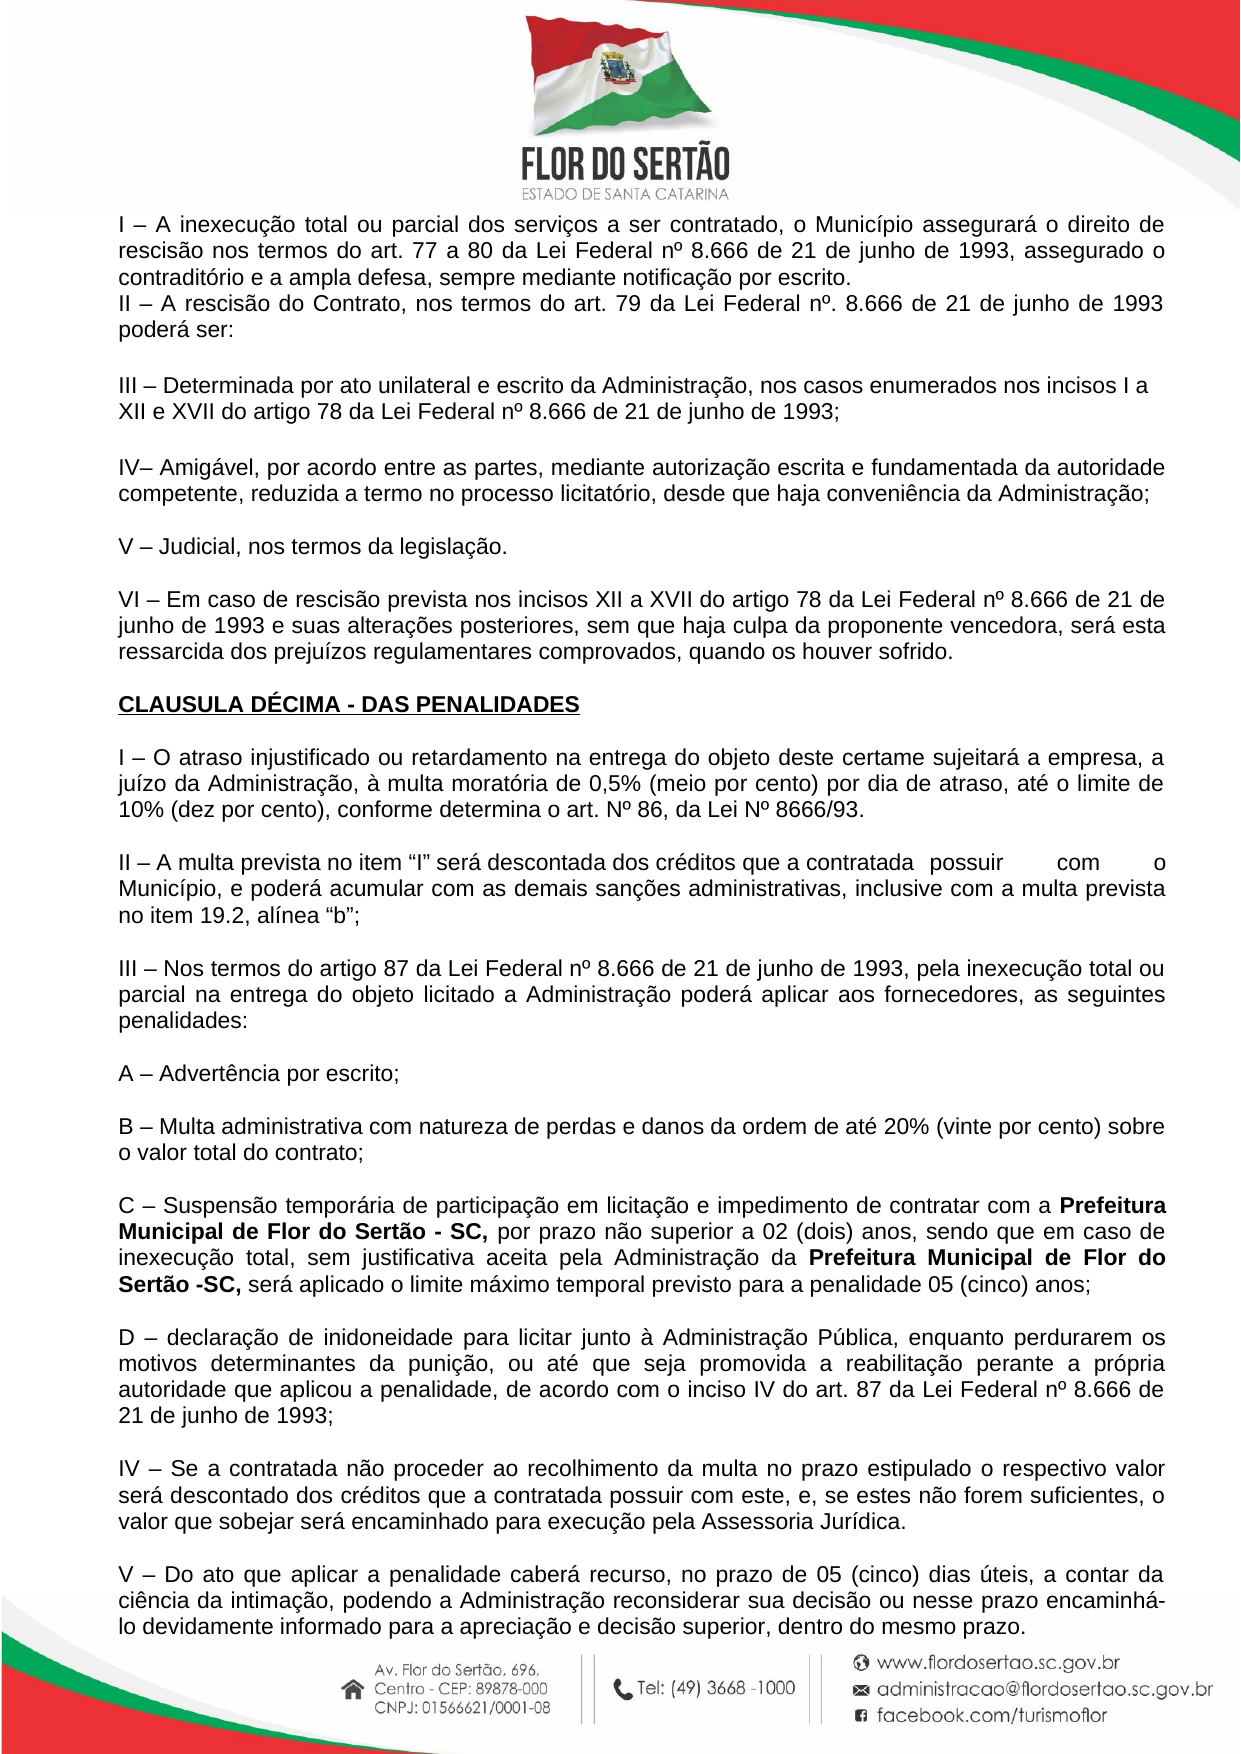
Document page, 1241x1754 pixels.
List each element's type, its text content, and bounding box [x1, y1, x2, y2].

text V – Do ato que aplicar a penalidade caberá recurso, no prazo de 05 (cinco) dias úteis, a contar da ciência da intimação, podendo a Administração reconsiderar sua decisão ou nesse prazo encaminhá-lo devidamente informado para a apreciação e decisão superior, dentro do mesmo prazo. [118, 1561, 1166, 1640]
text IV– Amigável, por acordo entre as partes, mediante autorização escrita e fundamentada da autoridade competente, reduzida a termo no processo licitatório, desde que haja conveniência da Administração; [118, 454, 1166, 506]
picture [7, 0, 1240, 211]
text CLAUSULA DÉCIMA - DAS PENALIDADES [118, 691, 1166, 717]
text I – A inexecução total ou parcial dos serviços a ser contratado, o Município assegurará o direito de rescisão nos termos do art. 77 a 80 da Lei Federal nº 8.666 de 21 de junho de 1993, assegurado o contraditório e a ampla defesa, sempre mediante notificação por escrito. [118, 108, 1166, 290]
text A – Advertência por escrito; [118, 1060, 1166, 1086]
picture [1, 1593, 1241, 1754]
text B – Multa administrativa com natureza de perdas e danos da ordem de até 20% (vinte por cento) sobre o valor total do contrato; [118, 1113, 1166, 1165]
text II – A multa prevista no item “I” será descontada dos créditos que a contratada possuir com o Município, e poderá acumular com as demais sanções administrativas, inclusive com a multa prevista no item 19.2, alínea “b”; [118, 849, 1166, 928]
text C – Suspensão temporária de participação em licitação e impedimento de contratar com a Prefeitura Municipal de Flor do Sertão - SC, por prazo não superior a 02 (dois) anos, sendo que em caso de inexecução total, sem justificativa aceita pela Administração da Prefeitura Municipal de Flor do Sertão -SC, será aplicado o limite máximo temporal previsto para a penalidade 05 (cinco) anos; [118, 1192, 1166, 1297]
text D – declaração de inidoneidade para licitar junto à Administração Pública, enquanto perdurarem os motivos determinantes da punição, ou até que seja promovida a reabilitação perante a própria autoridade que aplicou a penalidade, de acordo com o inciso IV do art. 87 da Lei Federal nº 8.666 de 21 de junho de 1993; [118, 1323, 1166, 1429]
text IV – Se a contratada não proceder ao recolhimento da multa no prazo estipulado o respectivo valor será descontado dos créditos que a contratada possuir com este, e, se estes não forem suficientes, o valor que sobejar será encaminhado para execução pela Assessoria Jurídica. [118, 1455, 1166, 1534]
text II – A rescisão do Contrato, nos termos do art. 79 da Lei Federal nº. 8.666 de 21 de junho de 1993 poderá ser: [118, 290, 1166, 343]
text V – Judicial, nos termos da legislação. [118, 533, 1166, 559]
text I – O atraso injustificado ou retardamento na entrega do objeto deste certame sujeitará a empresa, a juízo da Administração, à multa moratória de 0,5% (meio por cento) por dia de atraso, até o limite de 10% (dez por cento), conforme determina o art. Nº 86, da Lei Nº 8666/93. [118, 744, 1166, 823]
text VI – Em caso de rescisão prevista nos incisos XII a XVII do artigo 78 da Lei Federal nº 8.666 de 21 de junho de 1993 e suas alterações posteriores, sem que haja culpa da proponente vencedora, será esta ressarcida dos prejuízos regulamentares comprovados, quando os houver sofrido. [118, 586, 1166, 664]
text III – Determinada por ato unilateral e escrito da Administração, nos casos enumerados nos incisos I a XII e XVII do artigo 78 da Lei Federal nº 8.666 de 21 de junho de 1993; [118, 372, 1166, 424]
text III – Nos termos do artigo 87 da Lei Federal nº 8.666 de 21 de junho de 1993, pela inexecução total ou parcial na entrega do objeto licitado a Administração poderá aplicar aos fornecedores, as seguintes penalidades: [118, 954, 1166, 1033]
